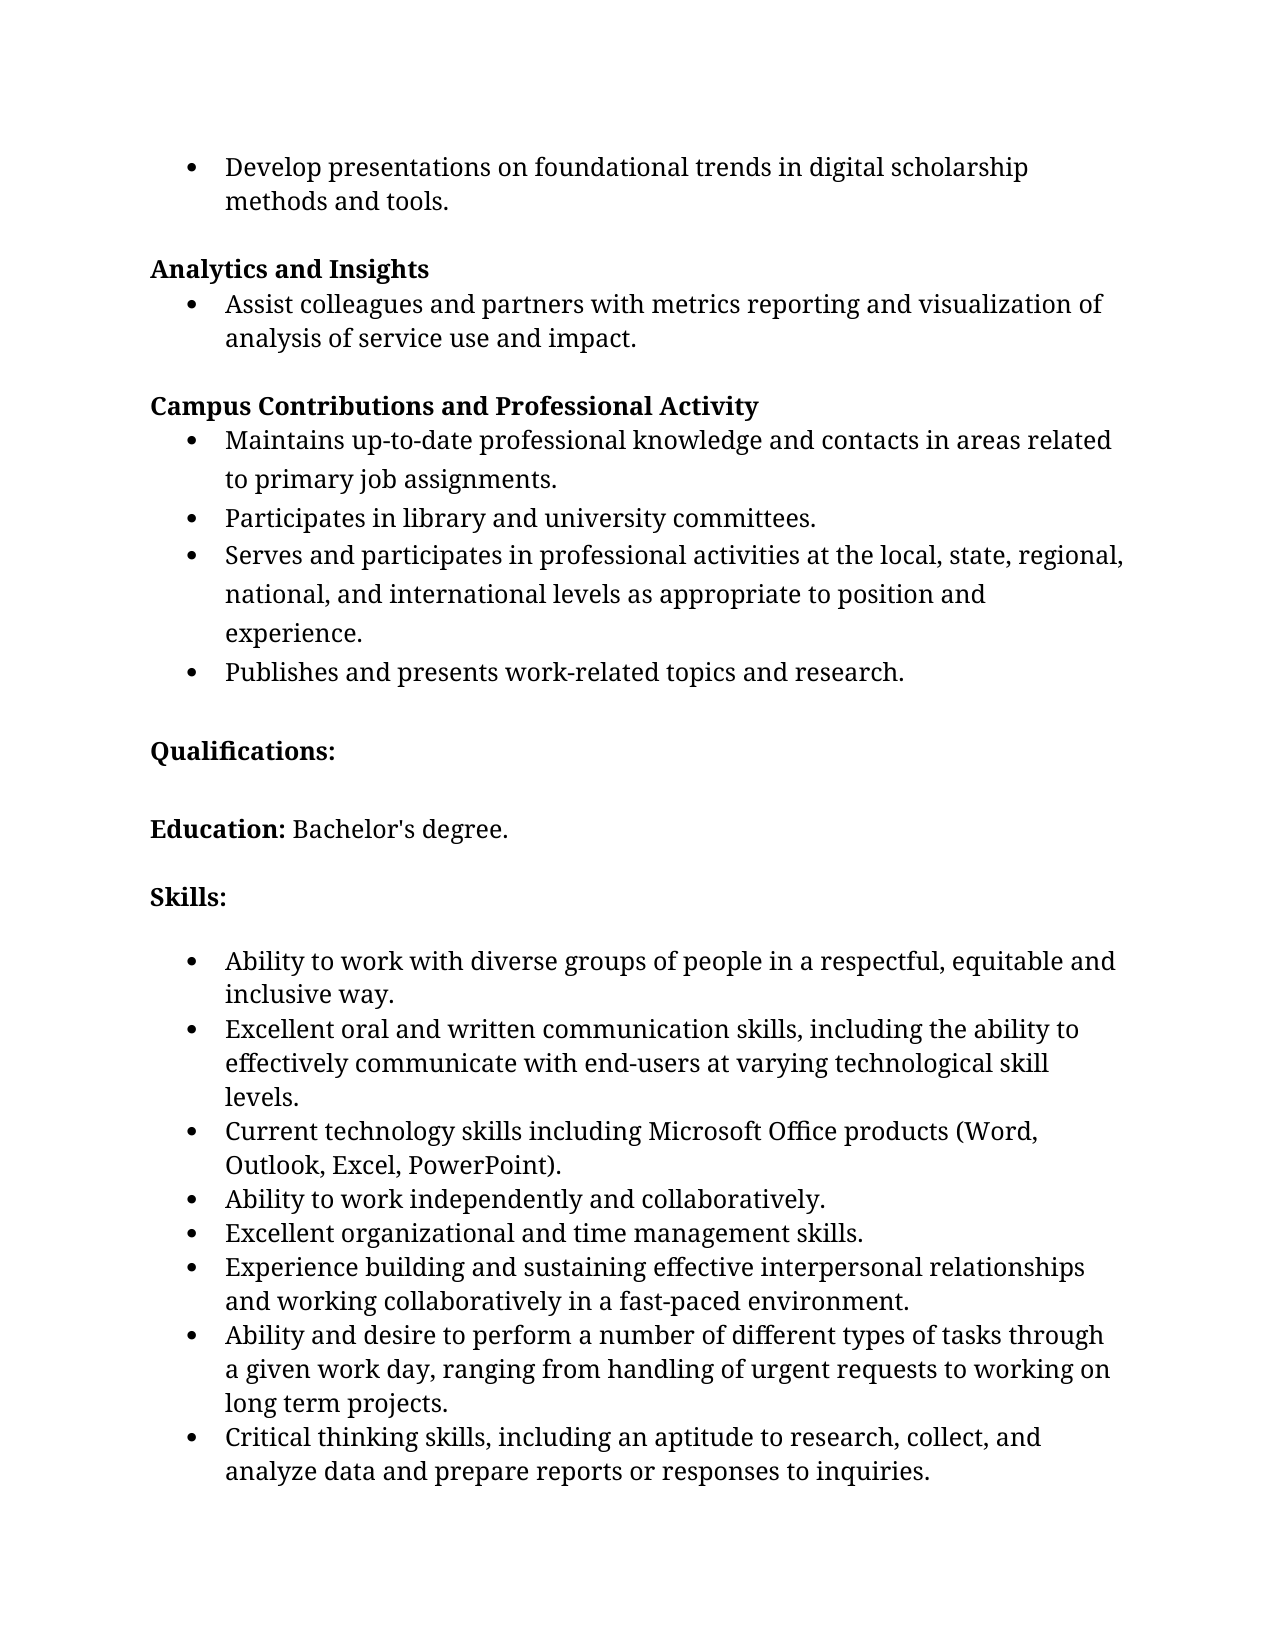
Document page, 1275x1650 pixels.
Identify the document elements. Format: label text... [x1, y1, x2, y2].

text Education: Bachelor's degree. [150, 812, 1125, 846]
list Serves and participates in professional activities at the local, state, regional, national, and international levels as appropriate to position and experience. [187, 538, 1125, 650]
list Assist colleagues and partners with metrics reporting and visualization of analysis of service use and impact. [187, 286, 1127, 354]
list Current technology skills including Microsoft Office products (Word, Outlook, Excel, PowerPoint). [187, 1172, 1125, 1240]
list Participates in library and university committees. [187, 501, 1125, 535]
list Develop presentations on foundational trends in digital scholarship methods and tools. [187, 150, 1125, 218]
list Experience building and sustaining effective interpersonal relationships and working collaboratively in a fast-paced environment. [187, 1308, 1125, 1376]
list Ability to work independently and collaboratively. [187, 1240, 1125, 1274]
text Campus Contributions and Professional Activity [150, 388, 1125, 422]
list Excellent organizational and time management skills. [187, 1274, 1125, 1308]
text Skills: [150, 880, 1125, 914]
list Ability to work with diverse groups of people in a respectful, equitable and inclusive way. [187, 943, 1125, 1011]
text Qualifications: [150, 733, 1125, 767]
list Excellent oral and written communication skills, including the ability to effectively communicate with end-users at varying technological skill levels. [187, 1040, 1125, 1143]
list Publishes and presents work-related topics and research. [187, 655, 1125, 689]
list Maintains up-to-date professional knowledge and contacts in areas related to primary job assignments. [187, 422, 1125, 496]
text Analytics and Insights [150, 252, 1125, 286]
list Ability and desire to perform a number of different types of tasks through a given work day, ranging from handling of urgent requests to working on long term projects. [187, 1376, 1125, 1478]
